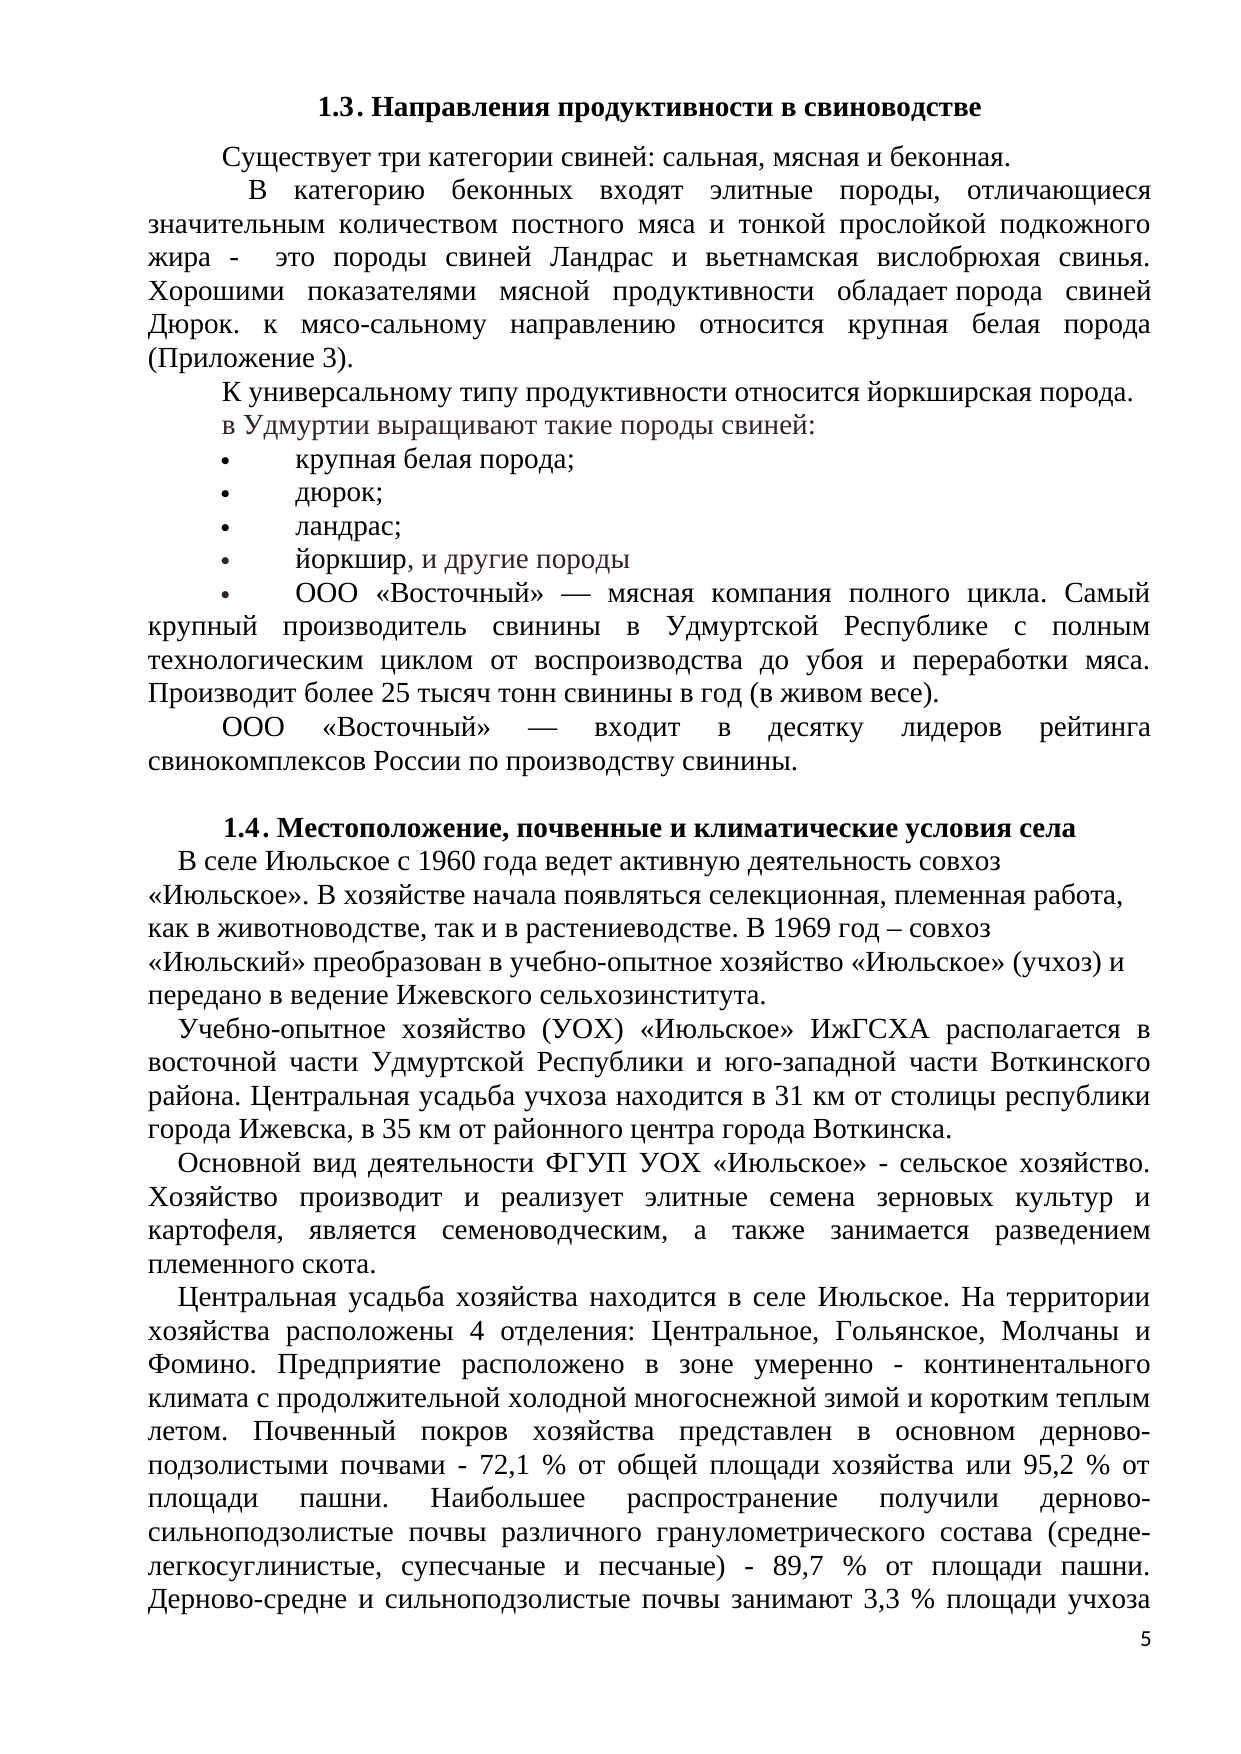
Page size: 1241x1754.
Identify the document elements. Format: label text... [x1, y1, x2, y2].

list йоркшир, и другие породы [148, 541, 1152, 575]
list ландрас; [148, 508, 1152, 541]
list Учебно-опытное хозяйство (УОХ) «Июльское» ИжГСХА располагается в восточной части Удмуртской Республики и юго-западной части Воткинского района. Центральная усадьба учхоза находится в 31 км от столицы республики города Ижевска, в 35 км от районного центра города Воткинска. [148, 1011, 1152, 1145]
text в Удмуртии выращивают такие породы свиней: [148, 407, 1152, 441]
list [148, 1279, 1152, 1615]
list Основной вид деятельности ФГУП УОХ «Июльское» - сельское хозяйство. Хозяйство производит и реализует элитные семена зерновых культур и картофеля, является семеноводческим, а также занимается разведением племенного скота. [148, 1145, 1152, 1279]
text Существует три категории свиней: сальная, мясная и беконная. [148, 139, 1152, 172]
text В селе Июльское с 1960 года ведет активную деятельность совхоз «Июльское». В хозяйстве начала появляться селекционная, племенная работа, как в животноводстве, так и в растениеводстве. В 1969 год – совхоз «Июльский» преобразован в учебно-опытное хозяйство «Июльское» (учхоз) и передано в ведение Ижевского сельхозинститута. [148, 843, 1152, 1011]
list . Местоположение, почвенные и климатические условия села [148, 810, 1152, 843]
text ООО «Восточный» — входит в десятку лидеров рейтинга свинокомплексов России по производству свинины. [148, 709, 1152, 776]
list . Направления продуктивности в свиноводстве [148, 89, 1152, 122]
list ООО «Восточный» — мясная компания полного цикла. Самый крупный производитель свинины в Удмуртской Республике с полным технологическим циклом от воспроизводства до убоя и переработки мяса. Производит более 25 тысяч тонн свинины в год (в живом весе). [148, 575, 1152, 709]
list крупная белая порода; [148, 441, 1152, 474]
text К универсальному типу продуктивности относится йоркширская порода. [148, 374, 1152, 407]
list дюрок; [148, 474, 1152, 508]
text В категорию беконных входят элитные породы, отличающиеся значительным количеством постного мяса и тонкой прослойкой подкожного жира - это породы свиней Ландрас и вьетнамская вислобрюхая свинья. Хорошими показателями мясной продуктивности обладает порода свиней Дюрок. к мясо-сальному направлению относится крупная белая порода (Приложение 3). [148, 172, 1152, 374]
